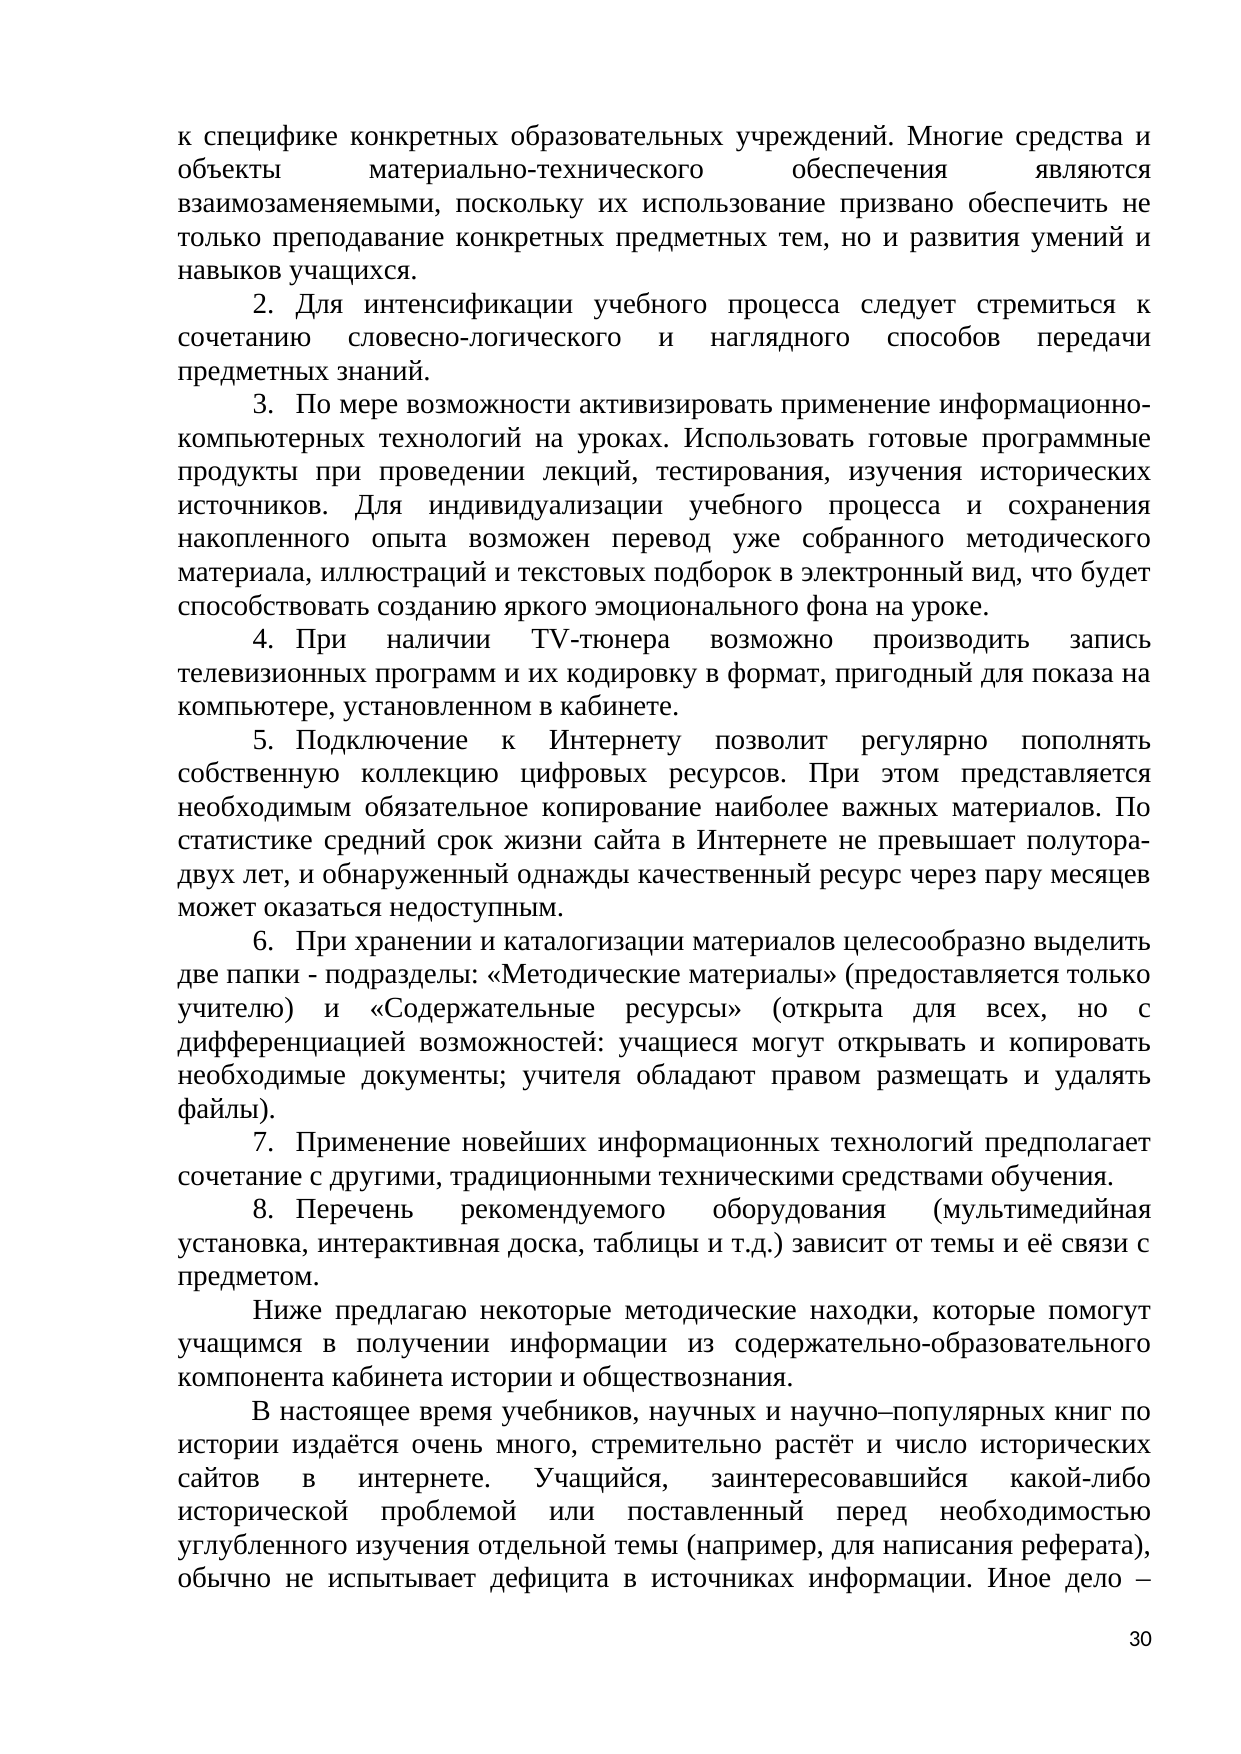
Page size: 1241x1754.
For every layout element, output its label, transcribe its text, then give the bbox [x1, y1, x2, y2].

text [177, 1393, 1152, 1594]
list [177, 118, 1152, 286]
list Перечень рекомендуемого оборудования (мультимедийная установка, интерактивная доска, таблицы и т.д.) зависит от темы и её связи с предметом. [177, 1191, 1152, 1292]
list При хранении и каталогизации материалов целесообразно выделить две папки - подразделы: «Методические материалы» (предоставляется только учителю) и «Содержательные ресурсы» (открыта для всех, но с дифференциацией возможностей: учащиеся могут открывать и копировать необходимые документы; учителя обладают правом размещать и удалять файлы). [177, 923, 1152, 1124]
list При наличии TV-тюнера возможно производить запись телевизионных программ и их кодировку в формат, пригодный для показа на компьютере, установленном в кабинете. [177, 621, 1152, 722]
text Ниже предлагаю некоторые методические находки, которые помогут учащимся в получении информации из содержательно-образовательного компонента кабинета истории и обществознания. [177, 1292, 1152, 1393]
list Применение новейших информационных технологий предполагает сочетание с другими, традиционными техническими средствами обучения. [177, 1124, 1152, 1191]
list Подключение к Интернету позволит регулярно пополнять собственную коллекцию цифровых ресурсов. При этом представляется необходимым обязательное копирование наиболее важных материалов. По статистике средний срок жизни сайта в Интернете не превышает полутора-двух лет, и обнаруженный однажды качественный ресурс через пару месяцев может оказаться недоступным. [177, 722, 1152, 923]
list По мере возможности активизировать применение информационно-компьютерных технологий на уроках. Использовать готовые программные продукты при проведении лекций, тестирования, изучения исторических источников. Для индивидуализации учебного процесса и сохранения накопленного опыта возможен перевод уже собранного методического материала, иллюстраций и текстовых подборок в электронный вид, что будет способствовать созданию яркого эмоционального фона на уроке. [177, 386, 1152, 621]
list Для интенсификации учебного процесса следует стремиться к сочетанию словесно-логического и наглядного способов передачи предметных знаний. [177, 286, 1152, 386]
